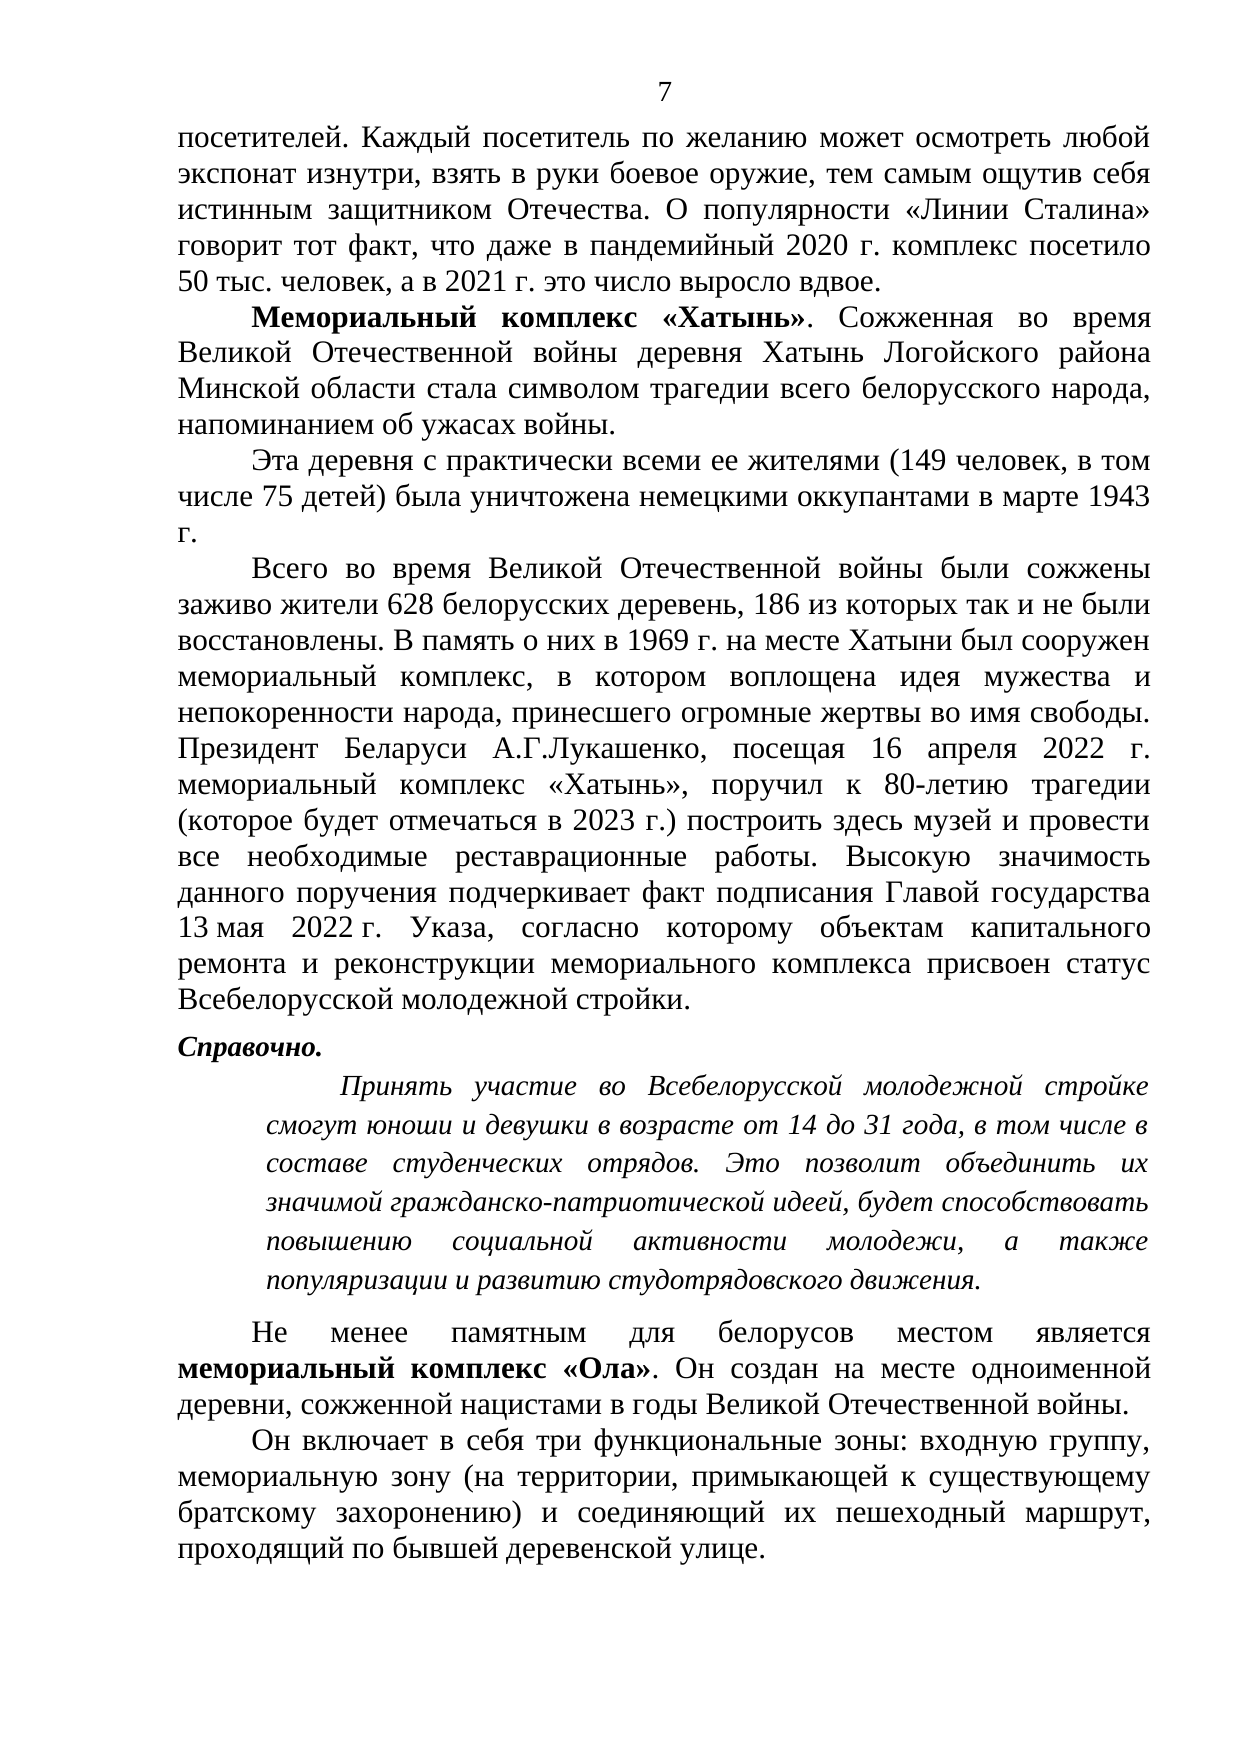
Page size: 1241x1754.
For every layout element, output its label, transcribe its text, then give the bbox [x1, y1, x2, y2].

text Не менее памятным для белорусов местом является мемориальный комплекс «Ола». Он создан на месте одноименной деревни, сожженной нацистами в годы Великой Отечественной войны. [177, 1313, 1152, 1421]
text Справочно. [177, 1029, 1152, 1063]
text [177, 118, 1152, 298]
text Он включает в себя три функциональные зоны: входную группу, мемориальную зону (на территории, примыкающей к существующему братскому захоронению) и соединяющий их пешеходный маршрут, проходящий по бывшей деревенской улице. [177, 1421, 1152, 1565]
text Всего во время Великой Отечественной войны были сожжены заживо жители 628 белорусских деревень, 186 из которых так и не были восстановлены. В память о них в 1969 г. на месте Хатыни был сооружен мемориальный комплекс, в котором воплощена идея мужества и непокоренности народа, принесшего огромные жертвы во имя свободы. Президент Беларуси А.Г.Лукашенко, посещая 16 апреля 2022 г. мемориальный комплекс «Хатынь», поручил к 80-летию трагедии (которое будет отмечаться в 2023 г.) построить здесь музей и провести все необходимые реставрационные работы. Высокую значимость данного поручения подчеркивает факт подписания Главой государства 13 мая 2022 г. Указа, согласно которому объектам капитального ремонта и реконструкции мемориального комплекса присвоен статус Всебелорусской молодежной стройки. [177, 549, 1152, 1017]
text Мемориальный комплекс «Хатынь». Сожженная во время Великой Отечественной войны деревня Хатынь Логойского района Минской области стала символом трагедии всего белорусского народа, напоминанием об ужасах войны. [177, 298, 1152, 442]
text Принять участие во Всебелорусской молодежной стройке смогут юноши и девушки в возрасте от 14 до 31 года, в том числе в составе студенческих отрядов. Это позволит объединить их значимой гражданско-патриотической идеей, будет способствовать повышению социальной активности молодежи, а также популяризации и развитию студотрядовского движения. [266, 1068, 1152, 1296]
text Эта деревня с практически всеми ее жителями (149 человек, в том числе 75 детей) была уничтожена немецкими оккупантами в марте 1943 г. [177, 442, 1152, 549]
